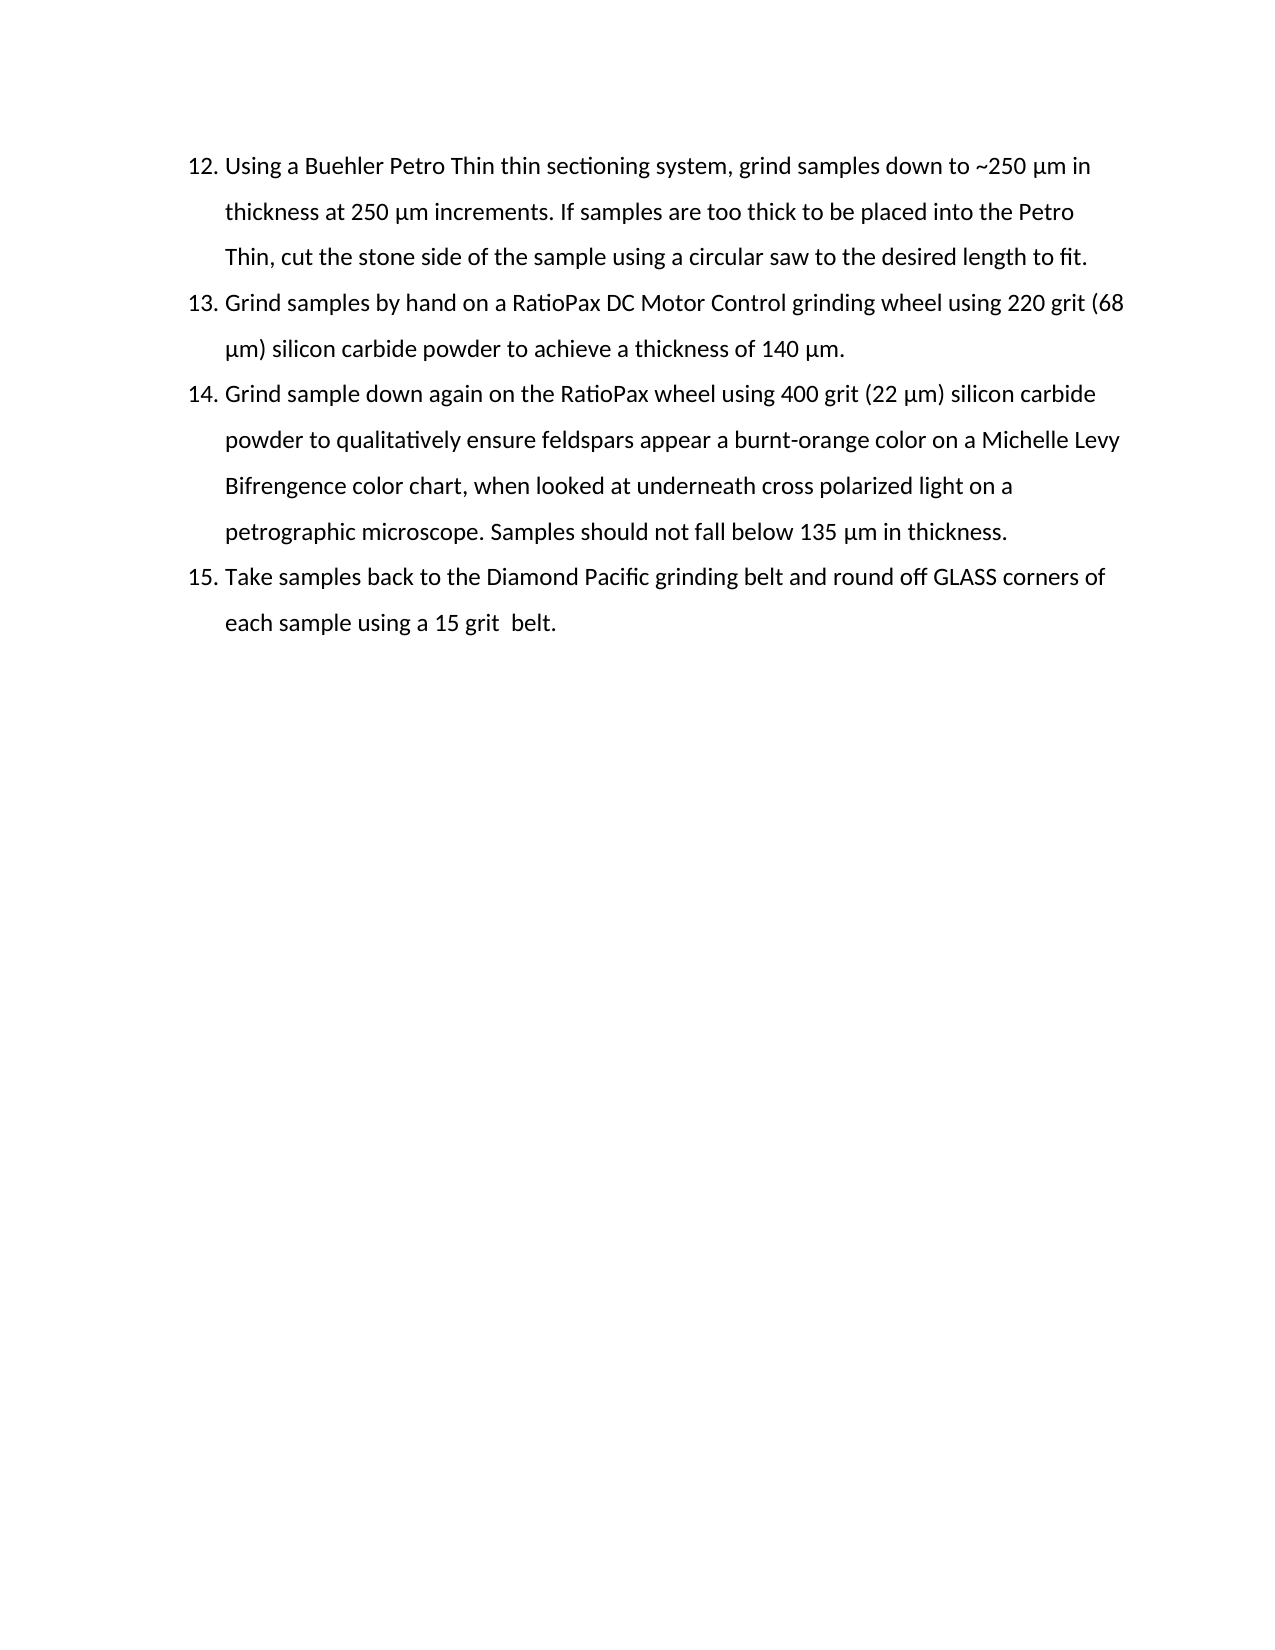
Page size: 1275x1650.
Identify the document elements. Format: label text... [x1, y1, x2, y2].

list Grind samples by hand on a RatioPax DC Motor Control grinding wheel using 220 grit (68 µm) silicon carbide powder to achieve a thickness of 140 µm. [187, 287, 1125, 363]
list Take samples back to the Diamond Pacific grinding belt and round off GLASS corners of each sample using a 15 grit belt. [187, 562, 1125, 638]
list Grind sample down again on the RatioPax wheel using 400 grit (22 µm) silicon carbide powder to qualitatively ensure feldspars appear a burnt-orange color on a Michelle Levy Bifrengence color chart, when looked at underneath cross polarized light on a petrographic microscope. Samples should not fall below 135 µm in thickness. [187, 379, 1125, 546]
list Using a Buehler Petro Thin thin sectioning system, grind samples down to ~250 µm in thickness at 250 µm increments. If samples are too thick to be placed into the Petro Thin, cut the stone side of the sample using a circular saw to the desired length to fit. [187, 150, 1125, 272]
